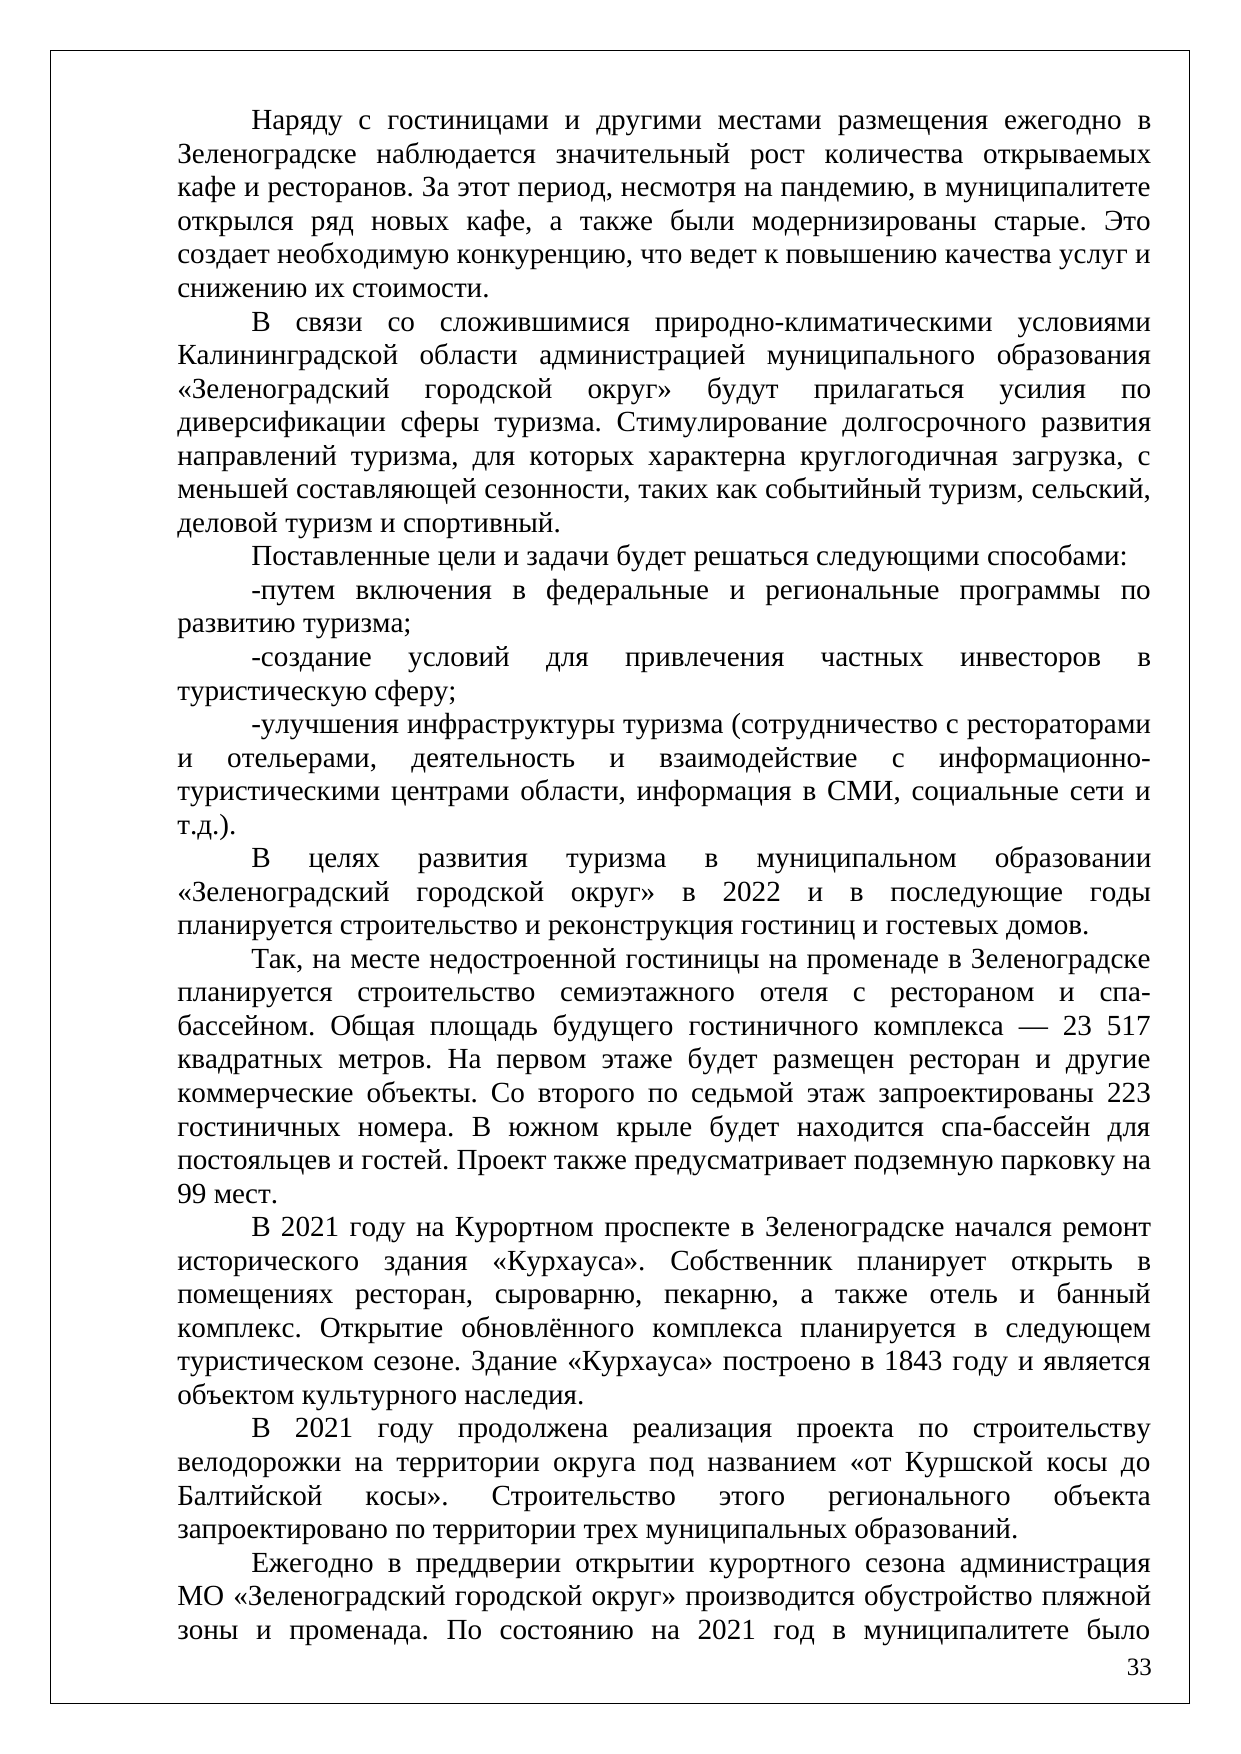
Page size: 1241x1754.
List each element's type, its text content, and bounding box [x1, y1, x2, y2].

text Наряду с гостиницами и другими местами размещения ежегодно в Зеленоградске наблюдается значительный рост количества открываемых кафе и ресторанов. За этот период, несмотря на пандемию, в муниципалитете открылся ряд новых кафе, а также были модернизированы старые. Это создает необходимую конкуренцию, что ведет к повышению качества услуг и снижению их стоимости. [177, 102, 1152, 304]
text Поставленные цели и задачи будет решаться следующими способами: [177, 538, 1152, 572]
text В связи со сложившимися природно-климатическими условиями Калининградской области администрацией муниципального образования «Зеленоградский городской округ» будут прилагаться усилия по диверсификации сферы туризма. Стимулирование долгосрочного развития направлений туризма, для которых характерна круглогодичная загрузка, с меньшей составляющей сезонности, таких как событийный туризм, сельский, деловой туризм и спортивный. [177, 304, 1152, 538]
text -путем включения в федеральные и региональные программы по развитию туризма; [177, 572, 1152, 639]
text Так, на месте недостроенной гостиницы на променаде в Зеленоградске планируется строительство семиэтажного отеля с рестораном и спа-бассейном. Общая площадь будущего гостиничного комплекса — 23 517 квадратных метров. На первом этаже будет размещен ресторан и другие коммерческие объекты. Со второго по седьмой этаж запроектированы 223 гостиничных номера. В южном крыле будет находится спа-бассейн для постояльцев и гостей. Проект также предусматривает подземную парковку на 99 мест. [177, 941, 1152, 1209]
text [177, 1545, 1152, 1645]
text В целях развития туризма в муниципальном образовании «Зеленоградский городской округ» в 2022 и в последующие годы планируется строительство и реконструкция гостиниц и гостевых домов. [177, 840, 1152, 941]
text -улучшения инфраструктуры туризма (сотрудничество с рестораторами и отельерами, деятельность и взаимодействие с информационно-туристическими центрами области, информация в СМИ, социальные сети и т.д.). [177, 706, 1152, 840]
text В 2021 году на Курортном проспекте в Зеленоградске начался ремонт исторического здания «Курхауса». Собственник планирует открыть в помещениях ресторан, сыроварню, пекарню, а также отель и банный комплекс. Открытие обновлённого комплекса планируется в следующем туристическом сезоне. Здание «Курхауса» построено в 1843 году и является объектом культурного наследия. [177, 1209, 1152, 1411]
text В 2021 году продолжена реализация проекта по строительству велодорожки на территории округа под названием «от Куршской косы до Балтийской косы». Строительство этого регионального объекта запроектировано по территории трех муниципальных образований. [177, 1411, 1152, 1545]
text -создание условий для привлечения частных инвесторов в туристическую сферу; [177, 639, 1152, 706]
